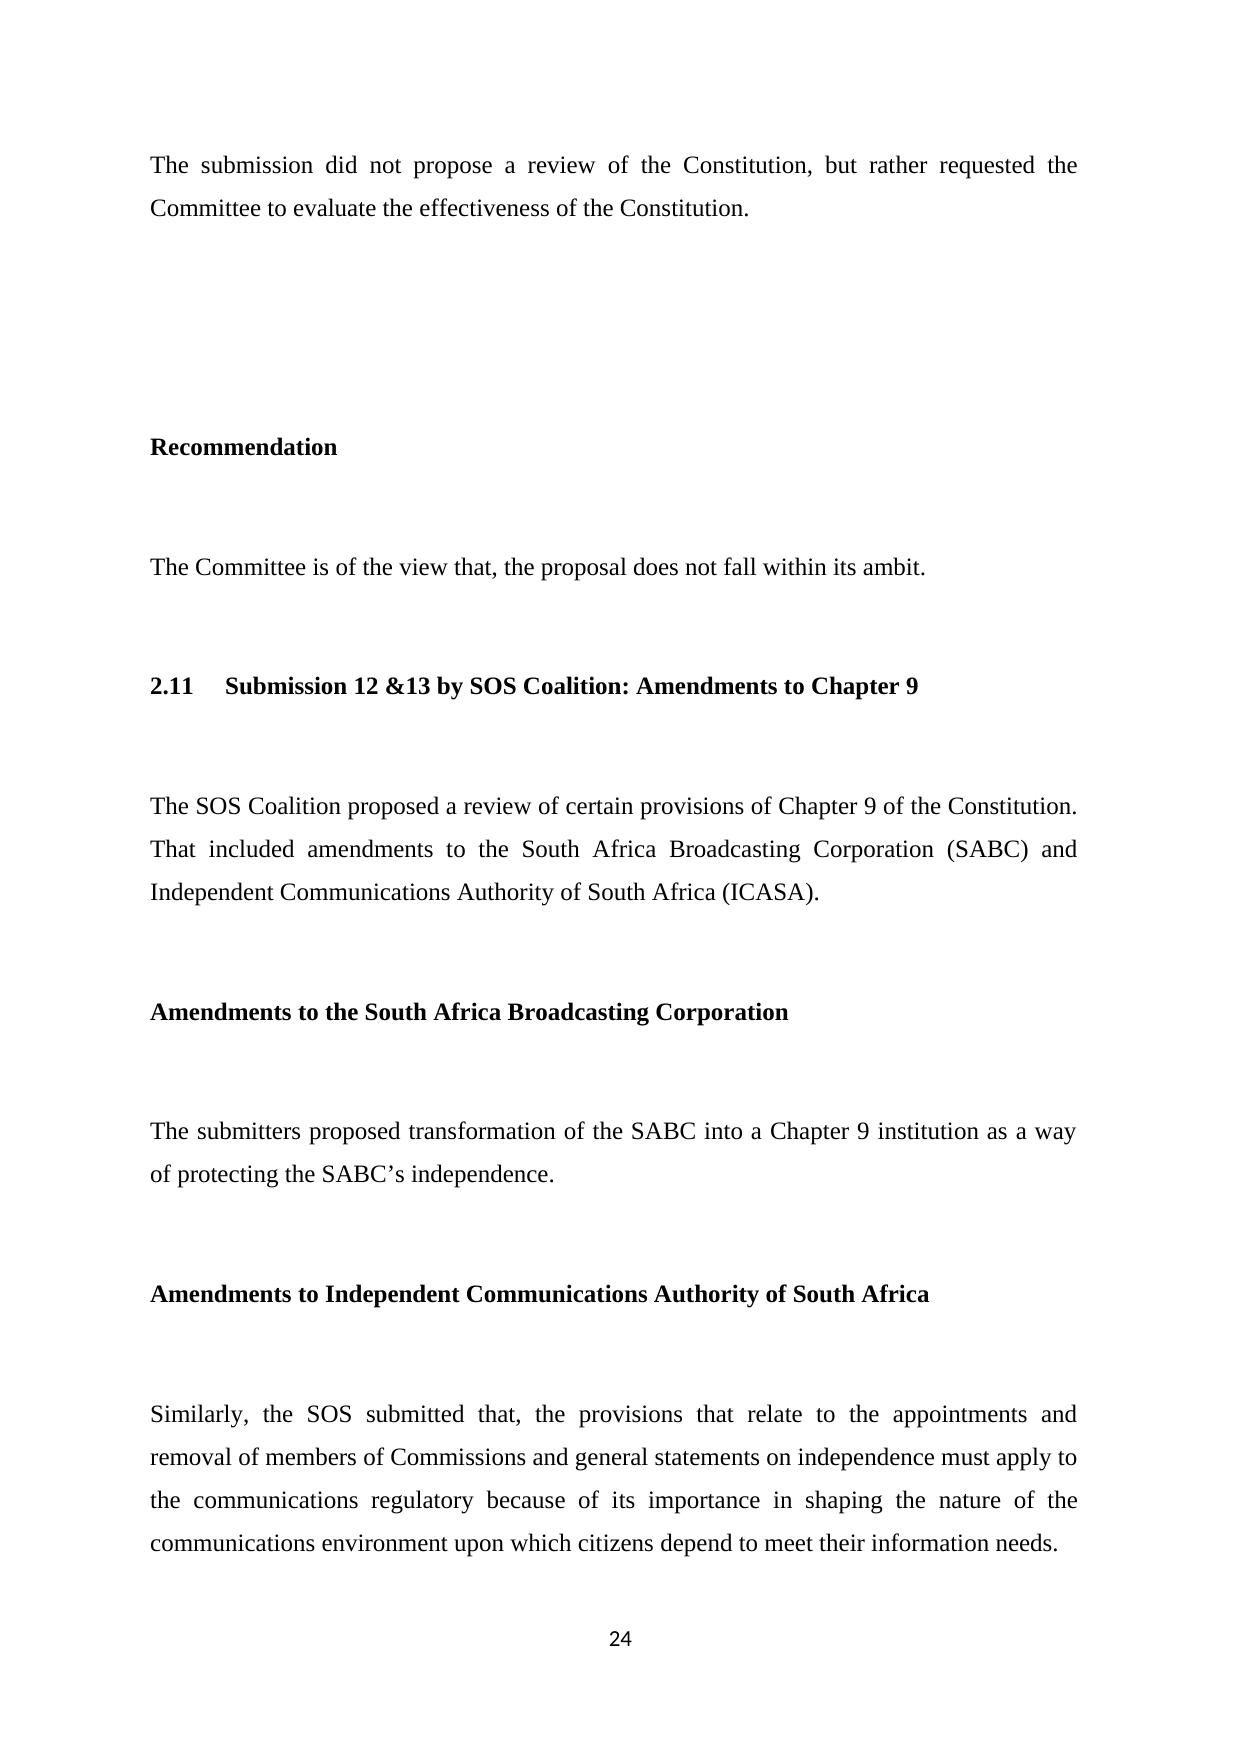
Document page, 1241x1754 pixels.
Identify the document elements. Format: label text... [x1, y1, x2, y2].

text Recommendation [150, 432, 1078, 461]
text The submitters proposed transformation of the SABC into a Chapter 9 institution as a way of protecting the SABC’s independence. [150, 1116, 1078, 1188]
text The submission did not propose a review of the Constitution, but rather requested the Committee to evaluate the effectiveness of the Constitution. [150, 150, 1078, 222]
text 2.11 Submission 12 &13 by SOS Coalition: Amendments to Chapter 9 [106, 671, 1078, 700]
text The Committee is of the view that, the proposal does not fall within its ambit. [150, 552, 1078, 581]
text Amendments to the South Africa Broadcasting Corporation [150, 997, 1078, 1026]
text Amendments to Independent Communications Authority of South Africa [150, 1279, 1078, 1308]
text Similarly, the SOS submitted that, the provisions that relate to the appointments and removal of members of Commissions and general statements on independence must apply to the communications regulatory because of its importance in shaping the nature of the communications environment upon which citizens depend to meet their information needs. [150, 1399, 1078, 1557]
text The SOS Coalition proposed a review of certain provisions of Chapter 9 of the Constitution. That included amendments to the South Africa Broadcasting Corporation (SABC) and Independent Communications Authority of South Africa (ICASA). [150, 791, 1078, 906]
